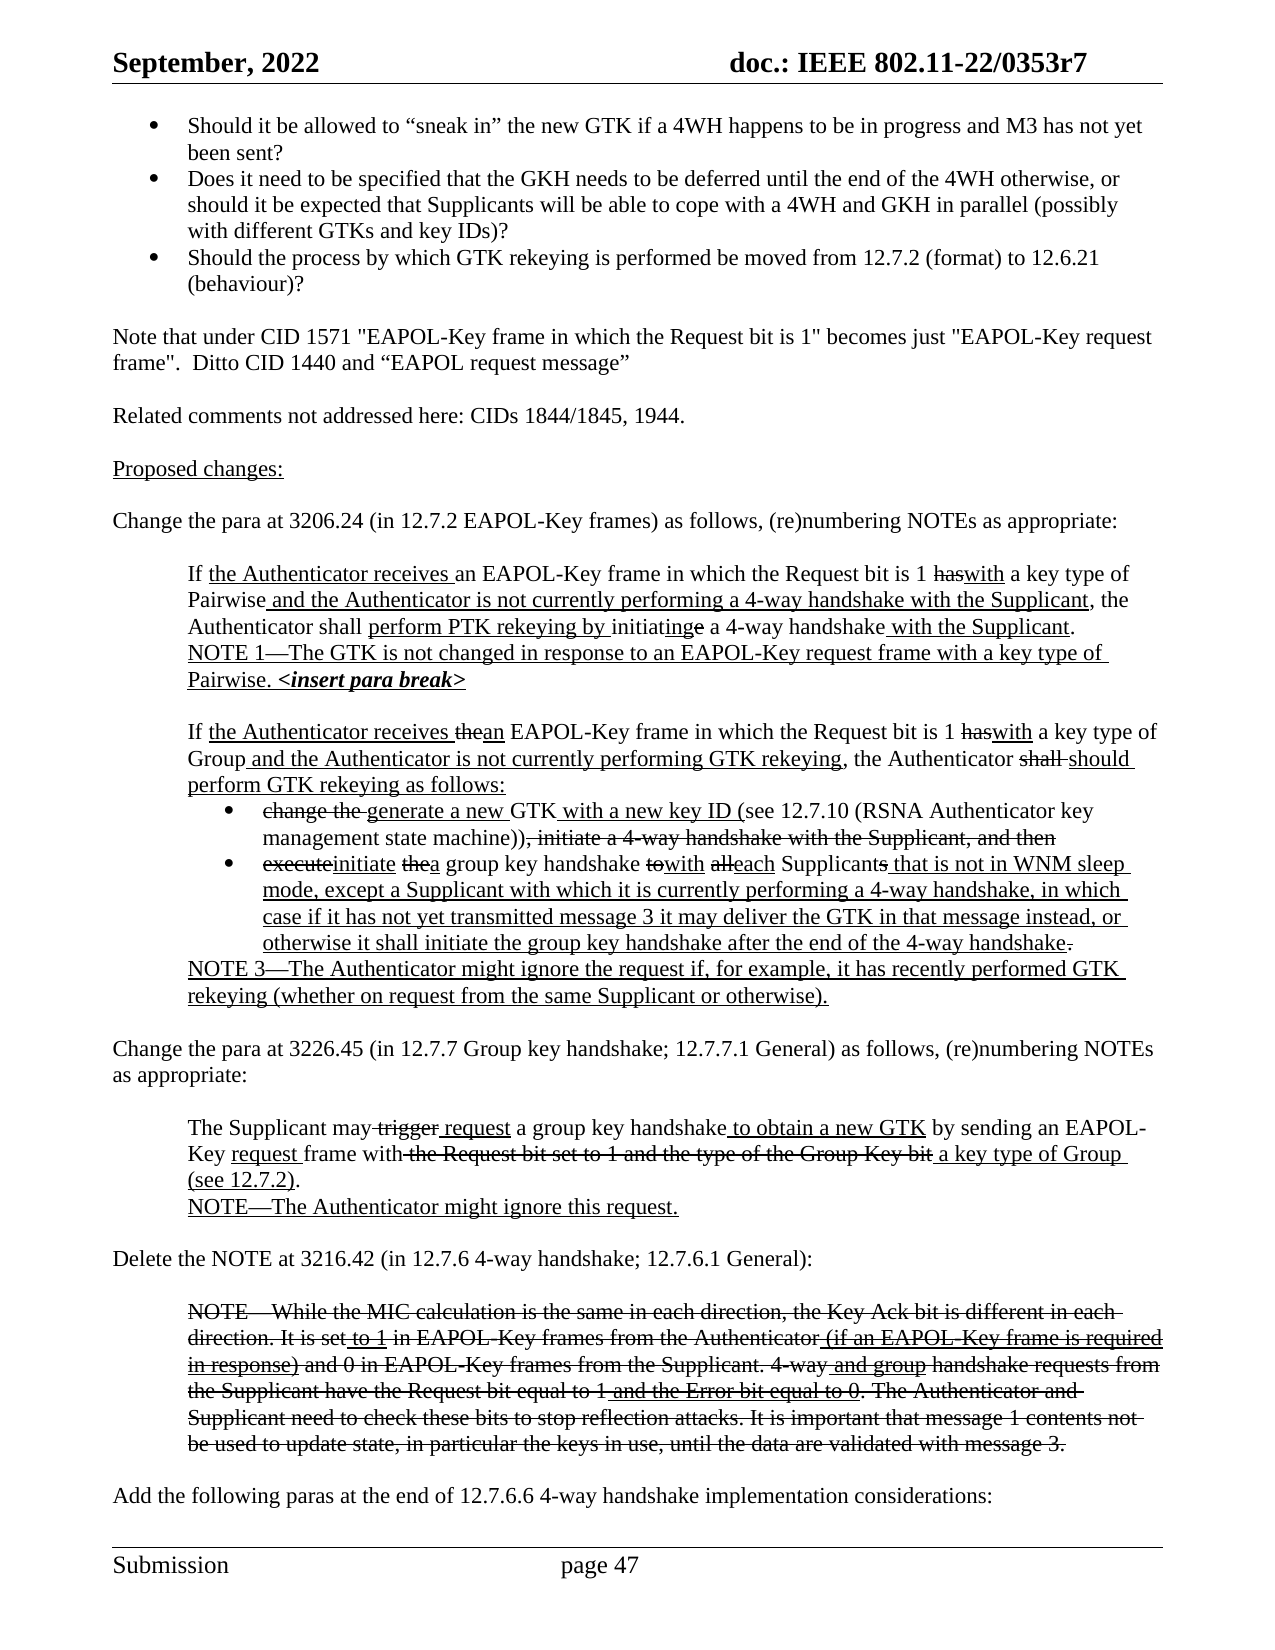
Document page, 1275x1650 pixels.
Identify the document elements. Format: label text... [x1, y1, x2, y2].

list Does it need to be specified that the GKH needs to be deferred until the end of the 4WH otherwise, or should it be expected that Supplicants will be able to cope with a 4WH and GKH in parallel (possibly with different GTKs and key IDs)? [150, 165, 1163, 244]
text NOTE 1—The GTK is not changed in response to an EAPOL-Key request frame with a key type of Pairwise. <insert para break> [187, 639, 1163, 692]
text Related comments not addressed here: CIDs 1844/1845, 1944. [112, 402, 1163, 428]
text If the Authenticator receives thean EAPOL-Key frame in which the Request bit is 1 haswith a key type of Group and the Authenticator is not currently performing GTK rekeying, the Authenticator shall should perform GTK rekeying as follows: [187, 718, 1163, 797]
text Change the para at 3206.24 (in 12.7.2 EAPOL-Key frames) as follows, (re)numbering NOTEs as appropriate: [112, 507, 1163, 534]
list Should it be allowed to “sneak in” the new GTK if a 4WH happens to be in progress and M3 has not yet been sent? [150, 112, 1163, 165]
text The Supplicant may trigger request a group key handshake to obtain a new GTK by sending an EAPOL-Key request frame with the Request bit set to 1 and the type of the Group Key bit a key type of Group (see 12.7.2). [187, 1114, 1163, 1193]
text NOTE 3—The Authenticator might ignore the request if, for example, it has recently performed GTK rekeying (whether on request from the same Supplicant or otherwise). [187, 956, 1163, 1008]
list executeinitiate thea group key handshake towith alleach Supplicants that is not in WNM sleep mode, except a Supplicant with which it is currently performing a 4-way handshake, in which case if it has not yet transmitted message 3 it may deliver the GTK in that message instead, or otherwise it shall initiate the group key handshake after the end of the 4-way handshake. [225, 850, 1163, 956]
list Should the process by which GTK rekeying is performed be moved from 12.7.2 (format) to 12.6.21 (behaviour)? [150, 244, 1163, 297]
text NOTE—While the MIC calculation is the same in each direction, the Key Ack bit is different in each direction. It is set to 1 in EAPOL-Key frames from the Authenticator (if an EAPOL-Key frame is required in response) and 0 in EAPOL-Key frames from the Supplicant. 4-way and group handshake requests from the Supplicant have the Request bit equal to 1 and the Error bit equal to 0. The Authenticator and Supplicant need to check these bits to stop reflection attacks. It is important that message 1 contents not be used to update state, in particular the keys in use, until the data are validated with message 3. [187, 1340, 1163, 1456]
list change the generate a new GTK with a new key ID (see 12.7.10 (RSNA Authenticator key management state machine)), initiate a 4-way handshake with the Supplicant, and then [225, 797, 1163, 850]
text NOTE—The Authenticator might ignore this request. [187, 1193, 1163, 1219]
text Proposed changes: [112, 455, 1163, 481]
text If the Authenticator receives an EAPOL-Key frame in which the Request bit is 1 haswith a key type of Pairwise and the Authenticator is not currently performing a 4-way handshake with the Supplicant, the Authenticator shall perform PTK rekeying by initiatinge a 4-way handshake with the Supplicant. [187, 560, 1163, 639]
text Add the following paras at the end of 12.7.6.6 4-way handshake implementation considerations: [112, 1483, 1163, 1509]
text Note that under CID 1571 "EAPOL-Key frame in which the Request bit is 1" becomes just "EAPOL-Key request frame". Ditto CID 1440 and “EAPOL request message” [112, 323, 1163, 376]
text NOTE—While the MIC calculation is the same in each direction, the Key Ack bit is different in each direction. It is set to 1 in EAPOL-Key frames from the Authenticator (if an EAPOL-Key frame is required in response) and 0 in EAPOL-Key frames from the Supplicant. 4-way and group handshake requests from the Supplicant have the Request bit equal to 1 and the Error bit equal to 0. The Authenticator and Supplicant need to check these bits to stop reflection attacks. It is important that message 1 contents not be used to update state, in particular the keys in use, until the data are validated with message 3. [187, 1298, 1163, 1339]
text Delete the NOTE at 3216.42 (in 12.7.6 4-way handshake; 12.7.6.1 General): [112, 1245, 1163, 1272]
text Change the para at 3226.45 (in 12.7.7 Group key handshake; 12.7.7.1 General) as follows, (re)numbering NOTEs as appropriate: [112, 1034, 1163, 1087]
